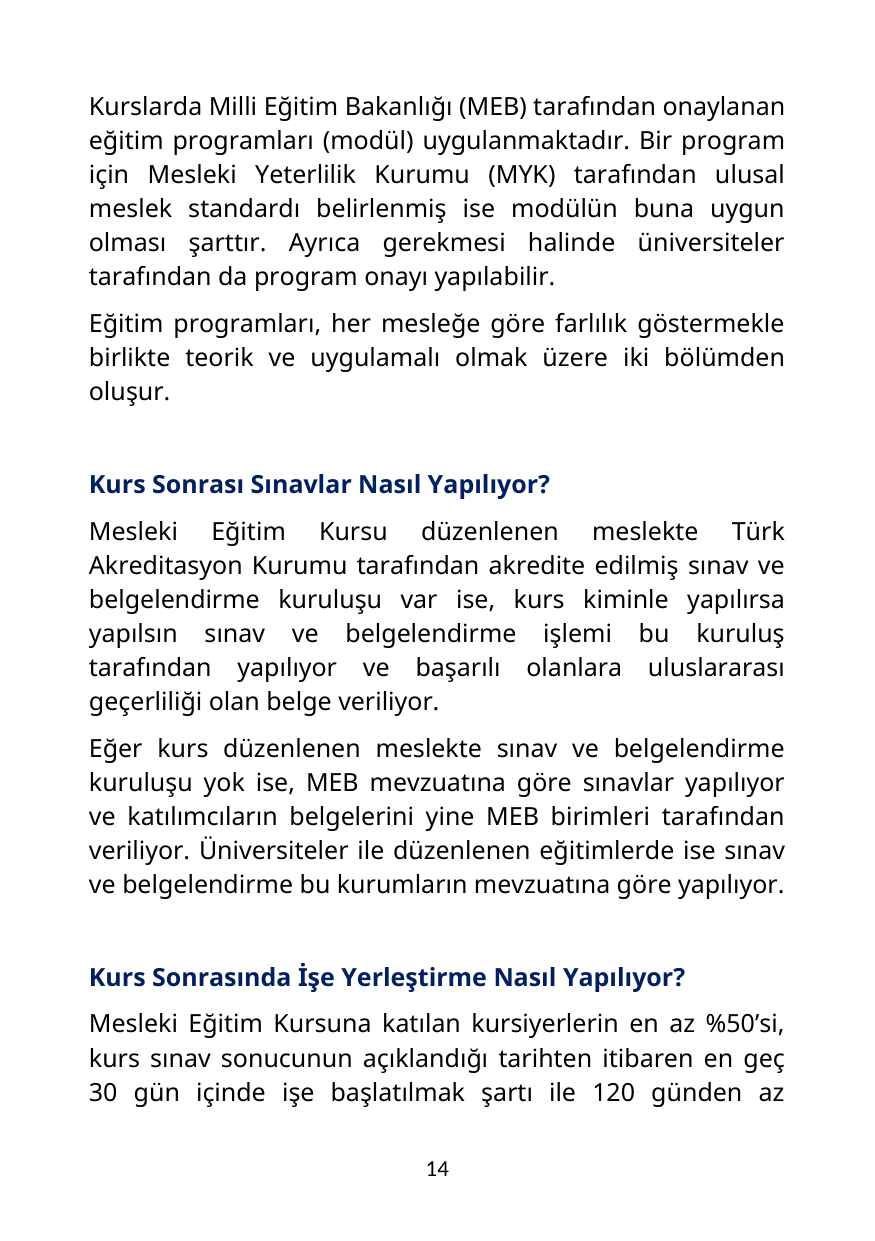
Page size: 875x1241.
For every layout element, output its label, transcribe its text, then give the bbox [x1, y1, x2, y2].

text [89, 1006, 785, 1108]
text Kurs Sonrasında İşe Yerleştirme Nasıl Yapılıyor? [89, 959, 785, 994]
text Eğer kurs düzenlenen meslekte sınav ve belgelendirme kuruluşu yok ise, MEB mevzuatına göre sınavlar yapılıyor ve katılımcıların belgelerini yine MEB birimleri tarafından veriliyor. Üniversiteler ile düzenlenen eğitimlerde ise sınav ve belgelendirme bu kurumların mevzuatına göre yapılıyor. [89, 730, 785, 901]
text Kurs Sonrası Sınavlar Nasıl Yapılıyor? [89, 467, 785, 501]
text Kurslarda Milli Eğitim Bakanlığı (MEB) tarafından onaylanan eğitim programları (modül) uygulanmaktadır. Bir program için Mesleki Yeterlilik Kurumu (MYK) tarafından ulusal meslek standardı belirlenmiş ise modülün buna uygun olması şarttır. Ayrıca gerekmesi halinde üniversiteler tarafından da program onayı yapılabilir. [89, 89, 785, 293]
text Mesleki Eğitim Kursu düzenlenen meslekte Türk Akreditasyon Kurumu tarafından akredite edilmiş sınav ve belgelendirme kuruluşu var ise, kurs kiminle yapılırsa yapılsın sınav ve belgelendirme işlemi bu kuruluş tarafından yapılıyor ve başarılı olanlara uluslararası geçerliliği olan belge veriliyor. [89, 513, 785, 718]
text Eğitim programları, her mesleğe göre farlılık göstermekle birlikte teorik ve uygulamalı olmak üzere iki bölümden oluşur. [89, 306, 785, 408]
